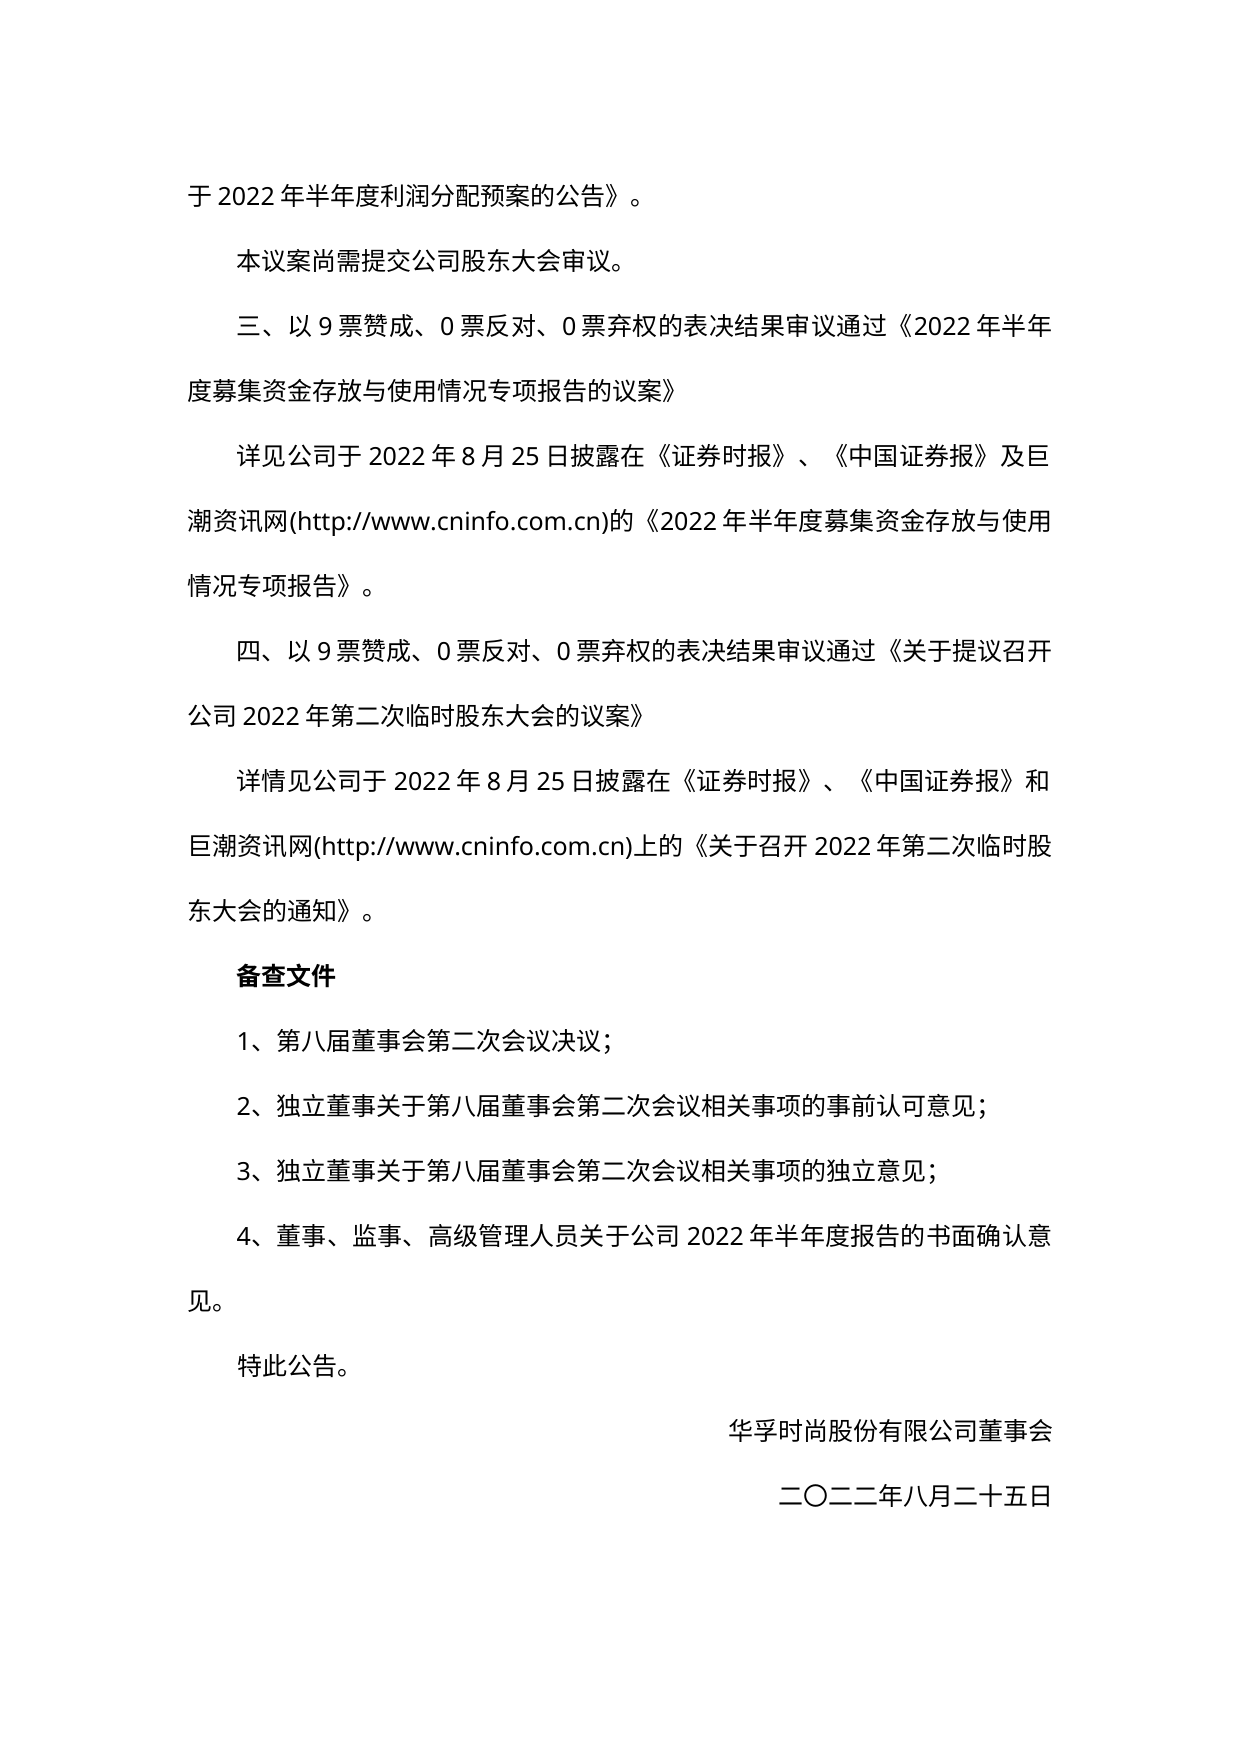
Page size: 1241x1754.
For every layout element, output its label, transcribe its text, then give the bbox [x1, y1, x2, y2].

text 本议案尚需提交公司股东大会审议。 [187, 227, 1053, 292]
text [187, 162, 1053, 227]
text 1、第八届董事会第二次会议决议； [187, 1007, 1053, 1072]
text 特此公告。 [187, 1332, 1053, 1397]
text 三、以9票赞成、0票反对、0票弃权的表决结果审议通过《2022年半年度募集资金存放与使用情况专项报告的议案》 [187, 292, 1053, 422]
text 4、董事、监事、高级管理人员关于公司2022年半年度报告的书面确认意见。 [187, 1202, 1053, 1332]
text 详见公司于2022年8月25日披露在《证券时报》、《中国证券报》及巨潮资讯网(http://www.cninfo.com.cn)的《2022年半年度募集资金存放与使用情况专项报告》。 [187, 422, 1053, 617]
text 2、独立董事关于第八届董事会第二次会议相关事项的事前认可意见； [187, 1072, 1053, 1137]
text 华孚时尚股份有限公司董事会 [187, 1397, 1053, 1462]
text 四、以9票赞成、0票反对、0票弃权的表决结果审议通过《关于提议召开公司2022年第二次临时股东大会的议案》 [187, 617, 1053, 747]
text 二〇二二年八月二十五日 [187, 1462, 1053, 1527]
text 3、独立董事关于第八届董事会第二次会议相关事项的独立意见； [187, 1137, 1053, 1202]
text 备查文件 [187, 942, 1053, 1007]
text 详情见公司于2022年8月25日披露在《证券时报》、《中国证券报》和巨潮资讯网(http://www.cninfo.com.cn)上的《关于召开2022年第二次临时股东大会的通知》。 [187, 747, 1053, 942]
